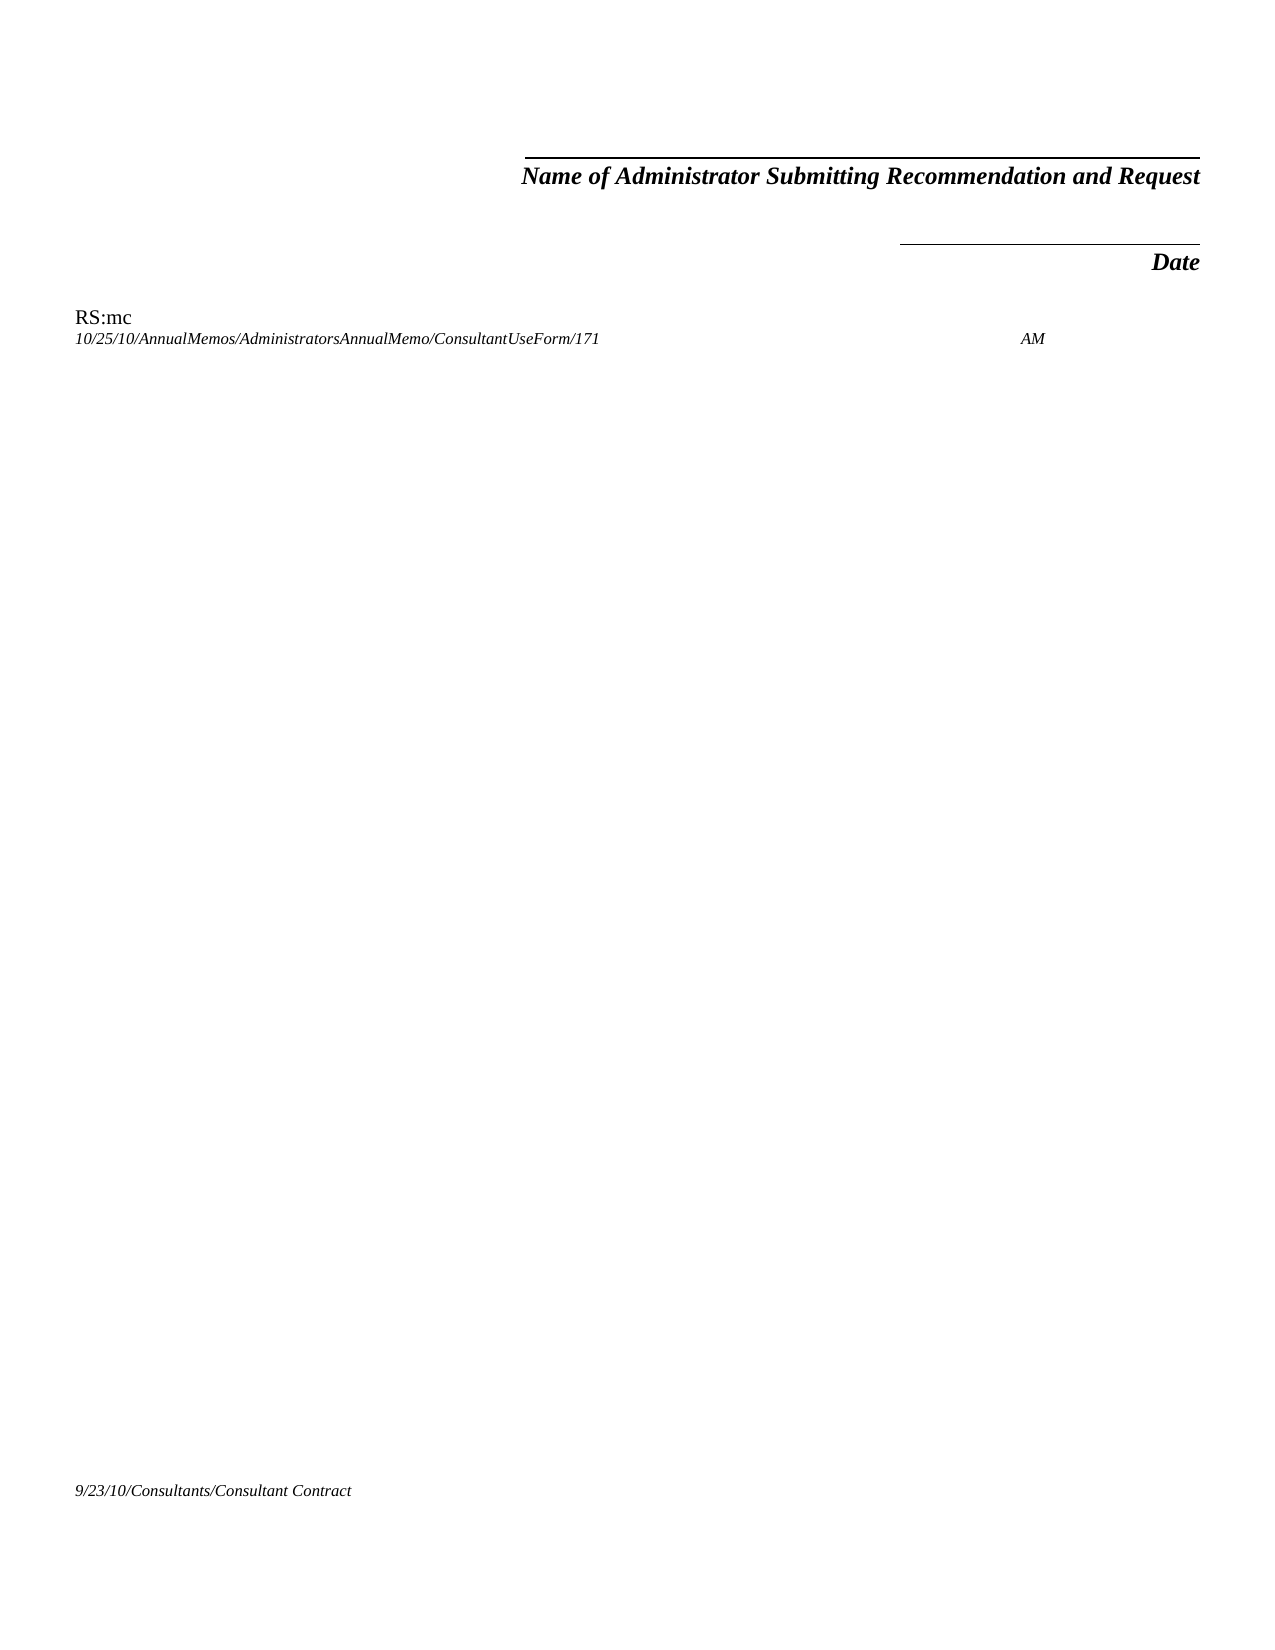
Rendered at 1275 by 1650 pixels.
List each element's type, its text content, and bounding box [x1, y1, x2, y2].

text 10/25/10/AnnualMemos/AdministratorsAnnualMemo/ConsultantUseForm/171 AM [75, 329, 1200, 348]
text Name of Administrator Submitting Recommendation and Request [75, 161, 1200, 190]
text Date [75, 247, 1200, 276]
text RS:mc [75, 305, 1200, 329]
